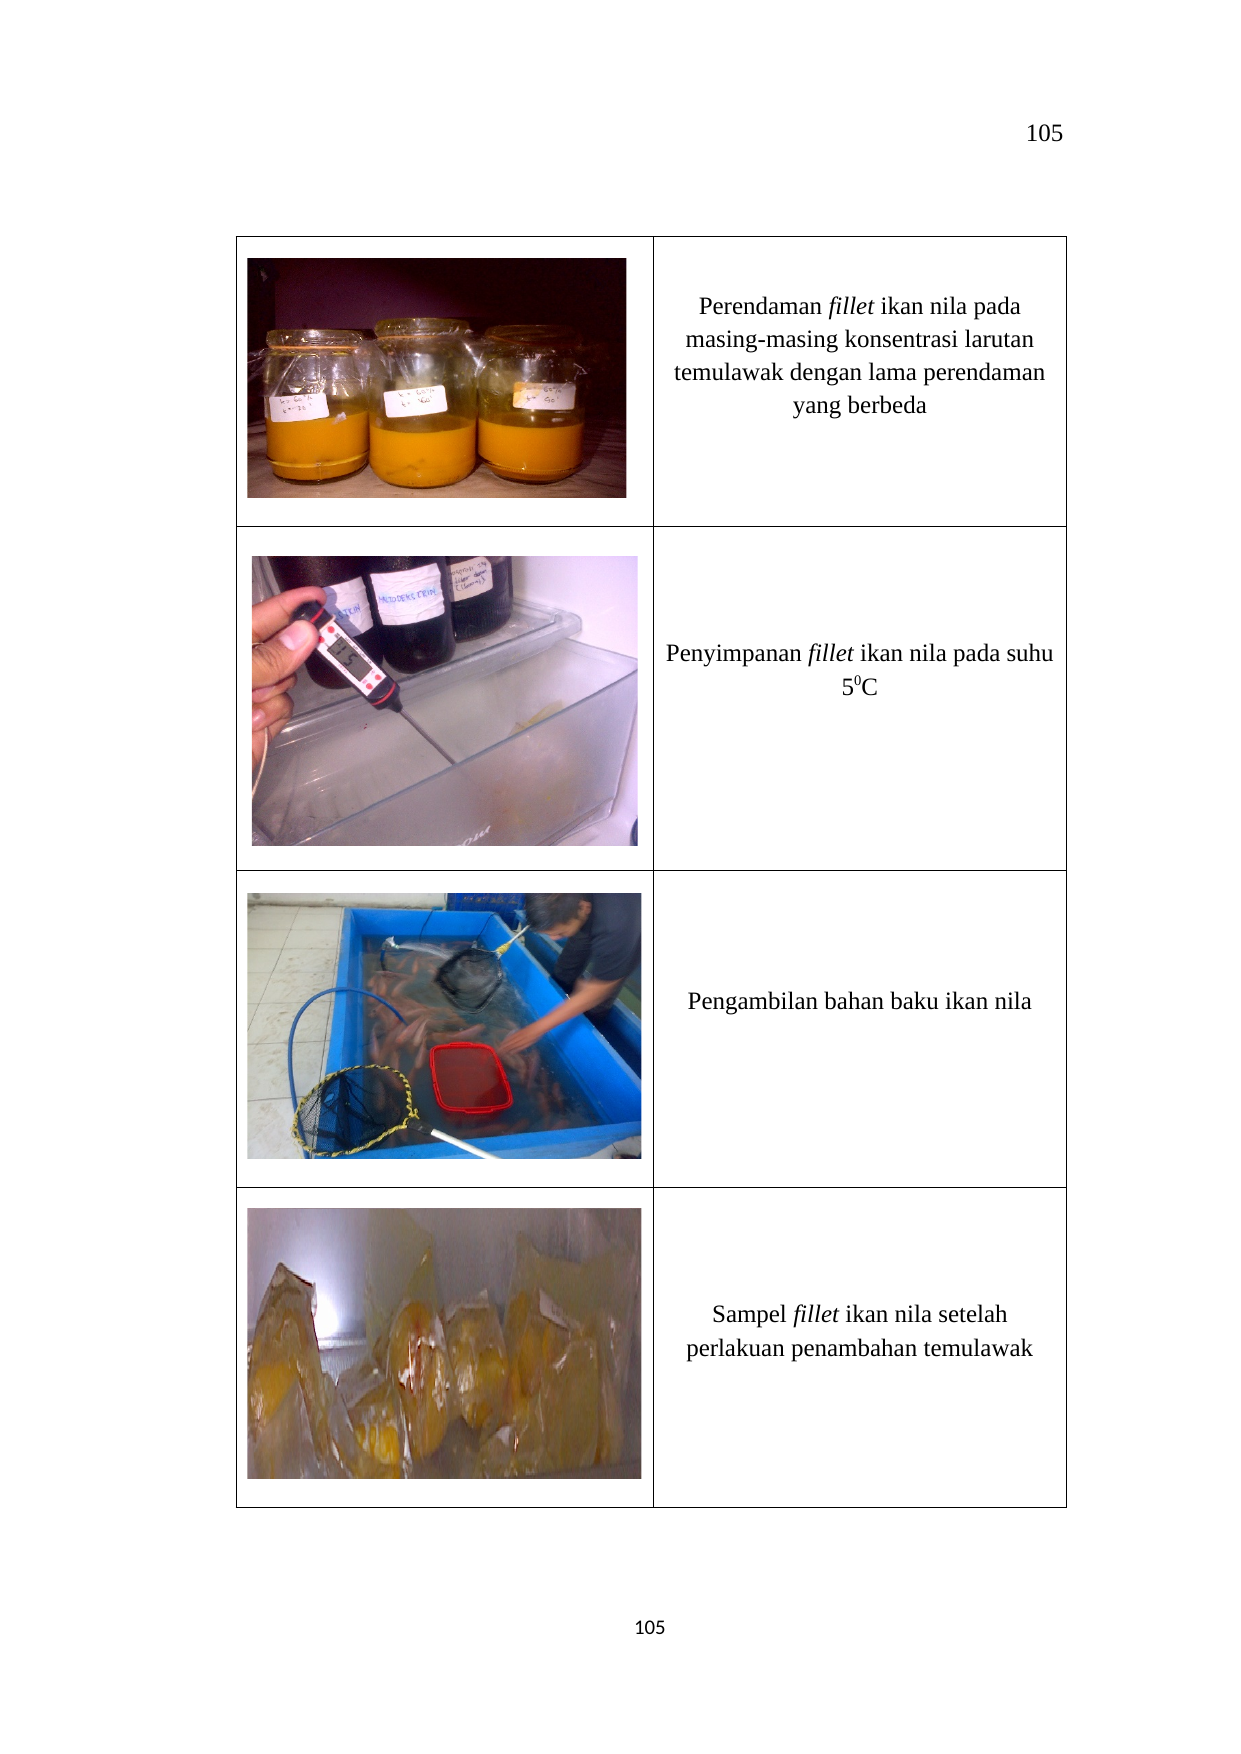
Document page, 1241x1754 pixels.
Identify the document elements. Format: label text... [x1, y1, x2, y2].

table_cell Perendaman fillet ikan nila pada masing-masing konsentrasi larutan temulawak dengan lama perendaman yang berbeda [654, 237, 1066, 526]
table_cell Sampel fillet ikan nila setelah perlakuan penambahan temulawak [654, 1188, 1066, 1507]
picture [247, 1208, 642, 1479]
picture [247, 258, 627, 498]
table_cell [237, 1188, 653, 1507]
table_cell [237, 237, 653, 526]
picture [247, 893, 642, 1159]
table_cell Pengambilan bahan baku ikan nila [654, 871, 1066, 1187]
table_cell [237, 527, 653, 870]
table_cell Penyimpanan fillet ikan nila pada suhu 50C [654, 527, 1066, 870]
table_cell [237, 871, 653, 1187]
picture [251, 556, 638, 846]
